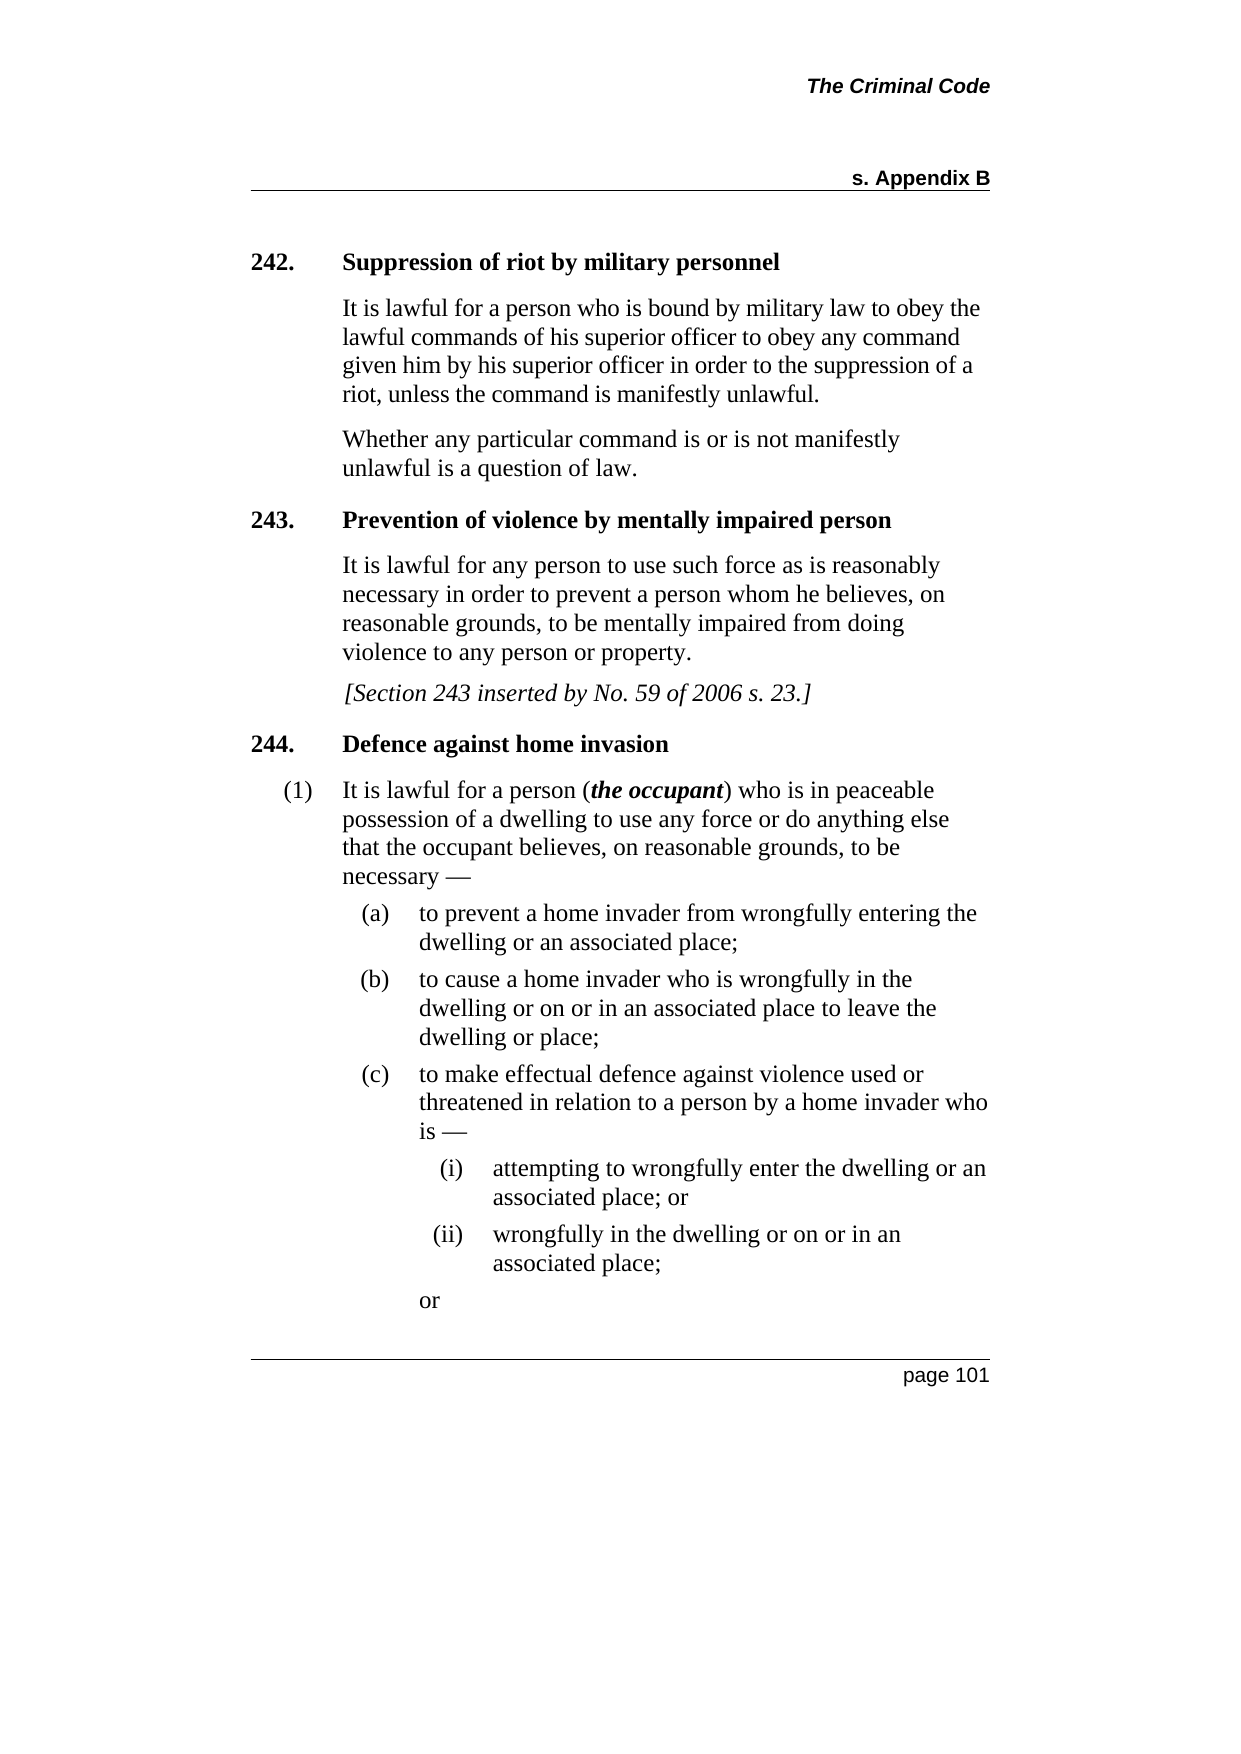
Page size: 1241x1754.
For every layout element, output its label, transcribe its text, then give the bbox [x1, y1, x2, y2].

subtitle 242. Suppression of riot by military personnel [251, 247, 990, 276]
text It is lawful for any person to use such force as is reasonably necessary in order to prevent a person whom he believes, on reasonable grounds, to be mentally impaired from doing violence to any person or property. [251, 550, 990, 665]
subtitle 243. Prevention of violence by mentally impaired person [251, 505, 990, 534]
text (c) to make effectual defence against violence used or threatened in relation to a person by a home invader who is — [251, 1059, 990, 1145]
text Whether any particular command is or is not manifestly unlawful is a question of law. [251, 424, 990, 482]
subtitle 244. Defence against home invasion [251, 729, 990, 758]
text [Section 243 inserted by No. 59 of 2006 s. 23.] [251, 678, 990, 707]
text (1) It is lawful for a person (the occupant) who is in peaceable possession of a dwelling to use any force or do anything else that the occupant believes, on reasonable grounds, to be necessary — [251, 775, 990, 890]
text (i) attempting to wrongfully enter the dwelling or an associated place; or [251, 1153, 990, 1211]
text (a) to prevent a home invader from wrongfully entering the dwelling or an associated place; [251, 898, 990, 956]
text It is lawful for a person who is bound by military law to obey the lawful commands of his superior officer to obey any command given him by his superior officer in order to the suppression of a riot, unless the command is manifestly unlawful. [251, 293, 990, 408]
text (ii) wrongfully in the dwelling or on or in an associated place; [251, 1219, 990, 1277]
text (b) to cause a home invader who is wrongfully in the dwelling or on or in an associated place to leave the dwelling or place; [251, 964, 990, 1050]
text or [251, 1285, 990, 1314]
